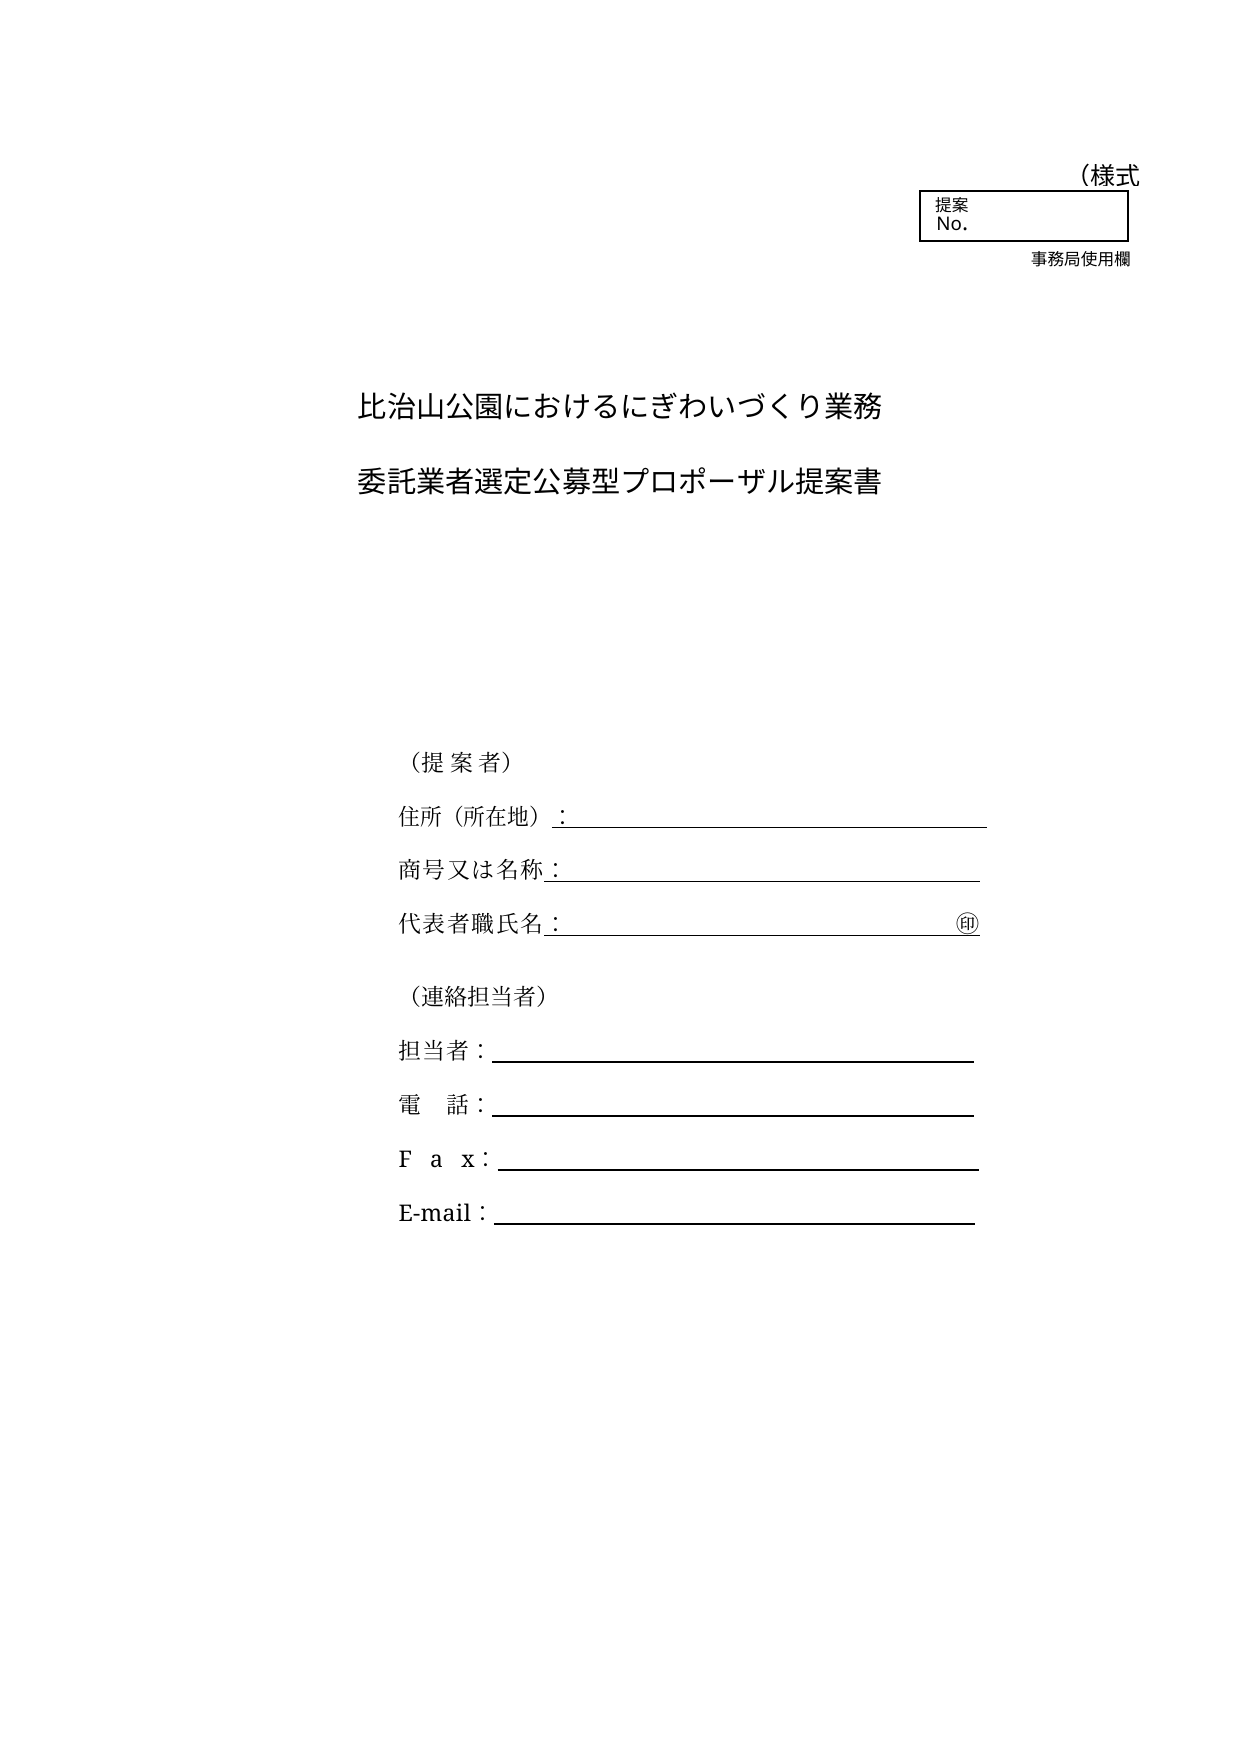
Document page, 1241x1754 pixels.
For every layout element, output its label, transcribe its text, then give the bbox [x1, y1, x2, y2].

text 住所（所在地）： [398, 796, 1128, 834]
text 担当者： [398, 1031, 1128, 1068]
text 代表者職氏名： ㊞ [398, 904, 1128, 942]
text （提 案 者） [398, 742, 1128, 780]
text 電 話： [398, 1085, 1128, 1122]
text 商号又は名称： [398, 850, 1128, 888]
text （連絡担当者） [398, 977, 1128, 1014]
text 委託業者選定公募型プロポーザル提案書 [112, 442, 1128, 517]
text E-mail： [398, 1193, 1128, 1230]
text Fax： [398, 1139, 1128, 1176]
text 比治山公園におけるにぎわいづくり業務 [112, 367, 1128, 442]
